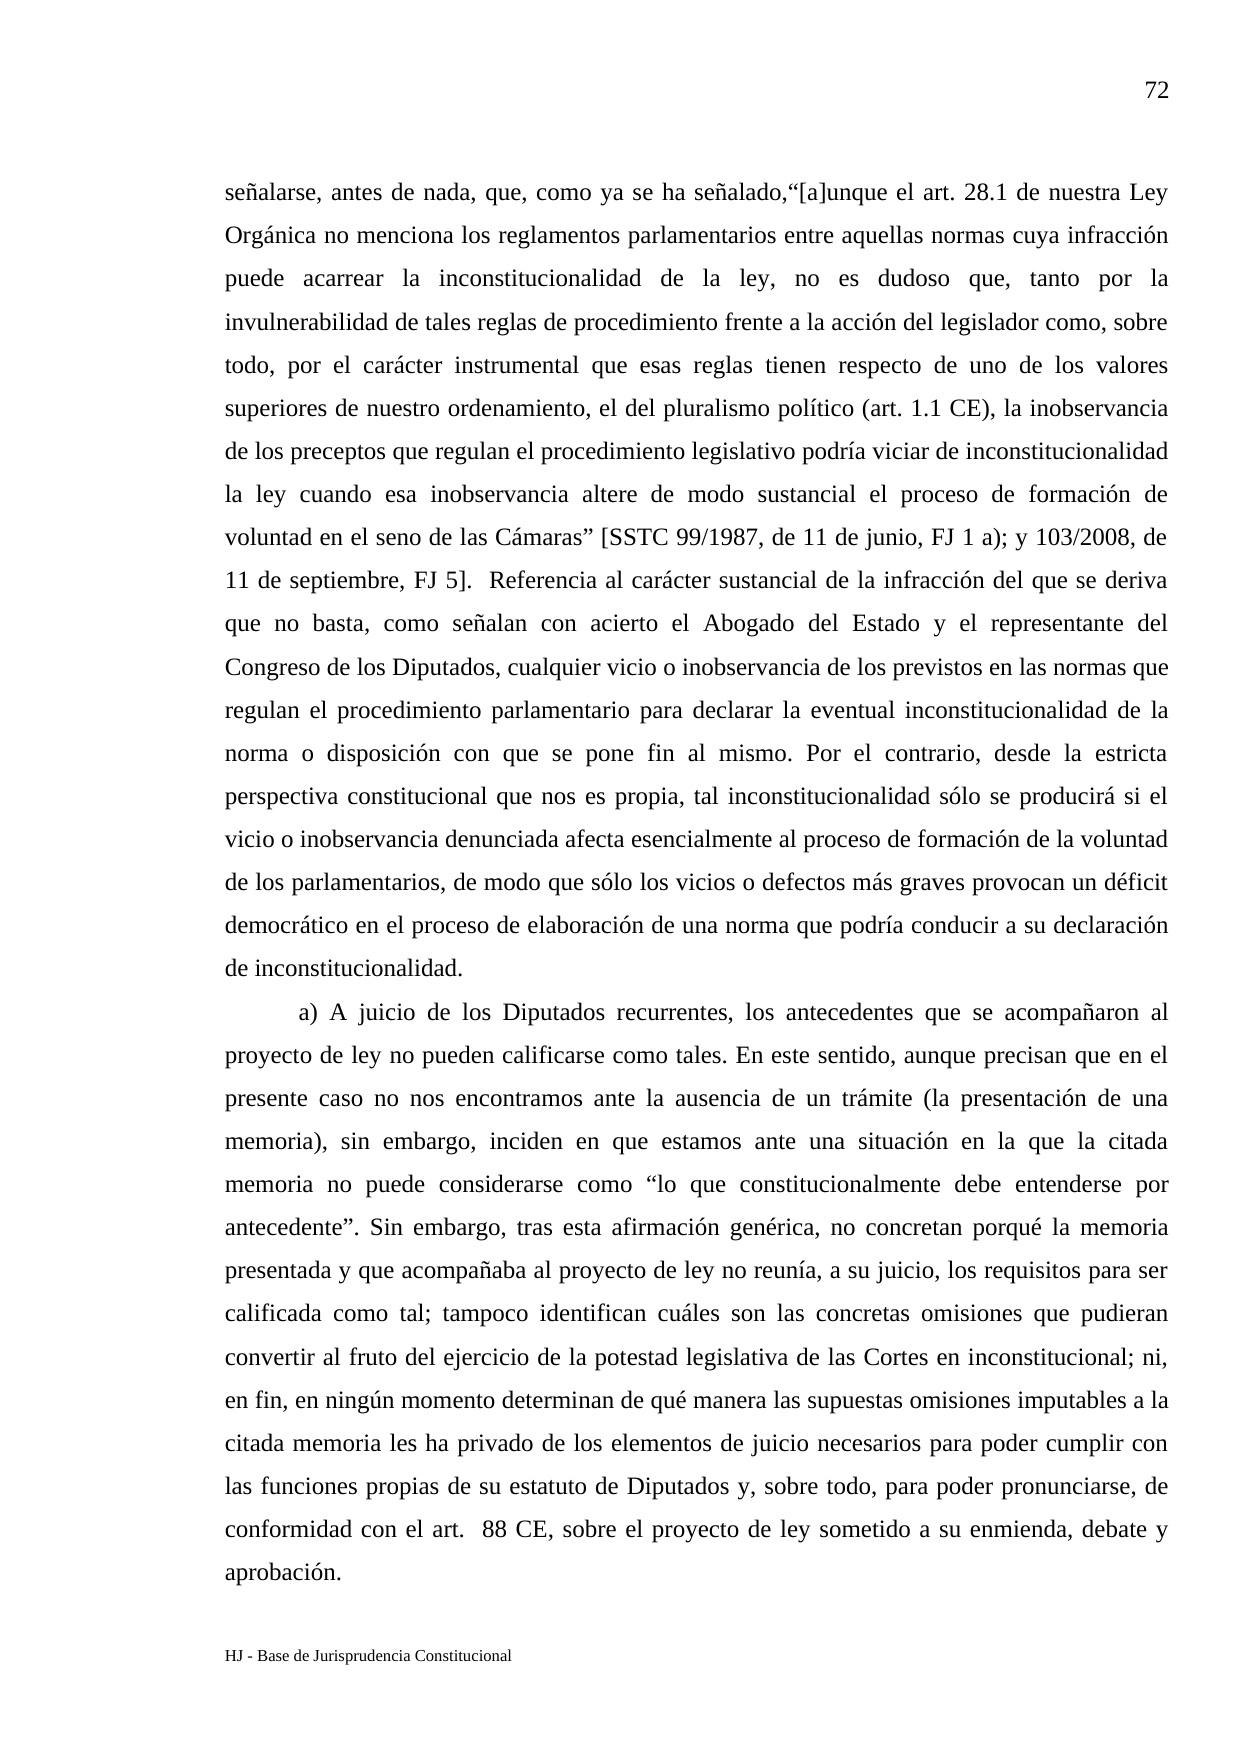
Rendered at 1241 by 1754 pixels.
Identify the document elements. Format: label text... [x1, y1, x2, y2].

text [224, 177, 1169, 982]
text a) A juicio de los Diputados recurrentes, los antecedentes que se acompañaron al proyecto de ley no pueden calificarse como tales. En este sentido, aunque precisan que en el presente caso no nos encontramos ante la ausencia de un trámite (la presentación de una memoria), sin embargo, inciden en que estamos ante una situación en la que la citada memoria no puede considerarse como “lo que constitucionalmente debe entenderse por antecedente”. Sin embargo, tras esta afirmación genérica, no concretan porqué la memoria presentada y que acompañaba al proyecto de ley no reunía, a su juicio, los requisitos para ser calificada como tal; tampoco identifican cuáles son las concretas omisiones que pudieran convertir al fruto del ejercicio de la potestad legislativa de las Cortes en inconstitucional; ni, en fin, en ningún momento determinan de qué manera las supuestas omisiones imputables a la citada memoria les ha privado de los elementos de juicio necesarios para poder cumplir con las funciones propias de su estatuto de Diputados y, sobre todo, para poder pronunciarse, de conformidad con el art. 88 CE, sobre el proyecto de ley sometido a su enmienda, debate y aprobación. [224, 997, 1169, 1586]
